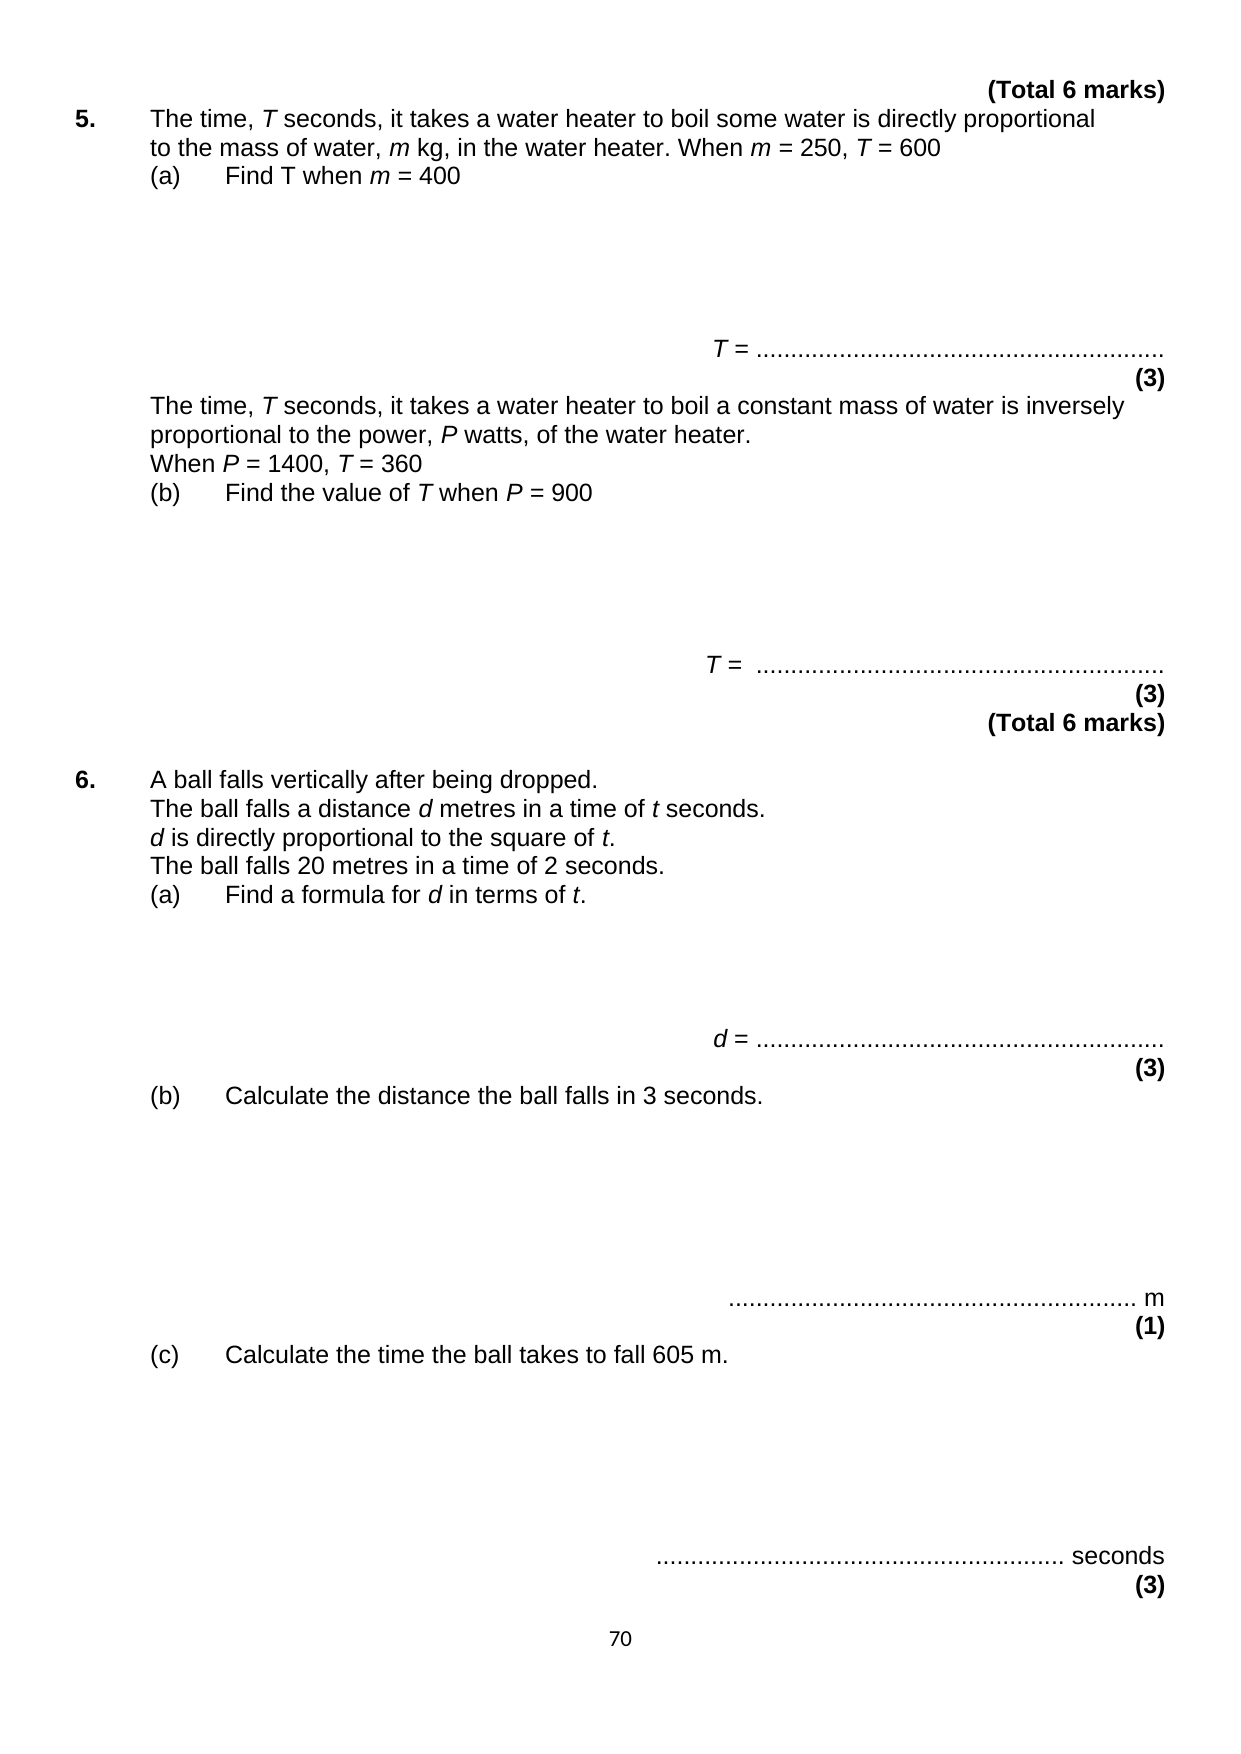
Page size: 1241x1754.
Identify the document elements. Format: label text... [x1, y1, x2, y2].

text (b) Calculate the distance the ball falls in 3 seconds. [75, 1081, 1165, 1110]
text (Total 6 marks) [75, 75, 1165, 104]
text (b) Find the value of T when P = 900 [75, 477, 1165, 506]
text (a) Find T when m = 400 [75, 161, 1165, 190]
text d = ........................................................... [75, 1024, 1165, 1052]
text (Total 6 marks) [75, 707, 1165, 736]
text (c) Calculate the time the ball takes to fall 605 m. [75, 1340, 1165, 1369]
text T = ........................................................... [75, 650, 1165, 679]
text (3) [75, 1570, 1165, 1599]
text The time, T seconds, it takes a water heater to boil a constant mass of water is inversely proportional to the power, P watts, of the water heater. [150, 391, 1165, 449]
text The ball falls 20 metres in a time of 2 seconds. [75, 851, 1165, 880]
text T = ........................................................... [75, 334, 1165, 362]
text ........................................................... m [75, 1282, 1165, 1311]
text ........................................................... seconds [75, 1541, 1165, 1570]
text 6. A ball falls vertically after being dropped. The ball falls a distance d metres in a time of t seconds. d is directly proportional to the square of t. [75, 765, 1165, 851]
text (a) Find a formula for d in terms of t. [75, 880, 1165, 909]
text (3) [75, 362, 1165, 391]
text When P = 1400, T = 360 [75, 449, 1165, 477]
text (3) [75, 679, 1165, 707]
text 5. The time, T seconds, it takes a water heater to boil some water is directly proportional to the mass of water, m kg, in the water heater. When m = 250, T = 600 [75, 104, 1165, 161]
text (1) [75, 1311, 1165, 1340]
text (3) [75, 1052, 1165, 1081]
